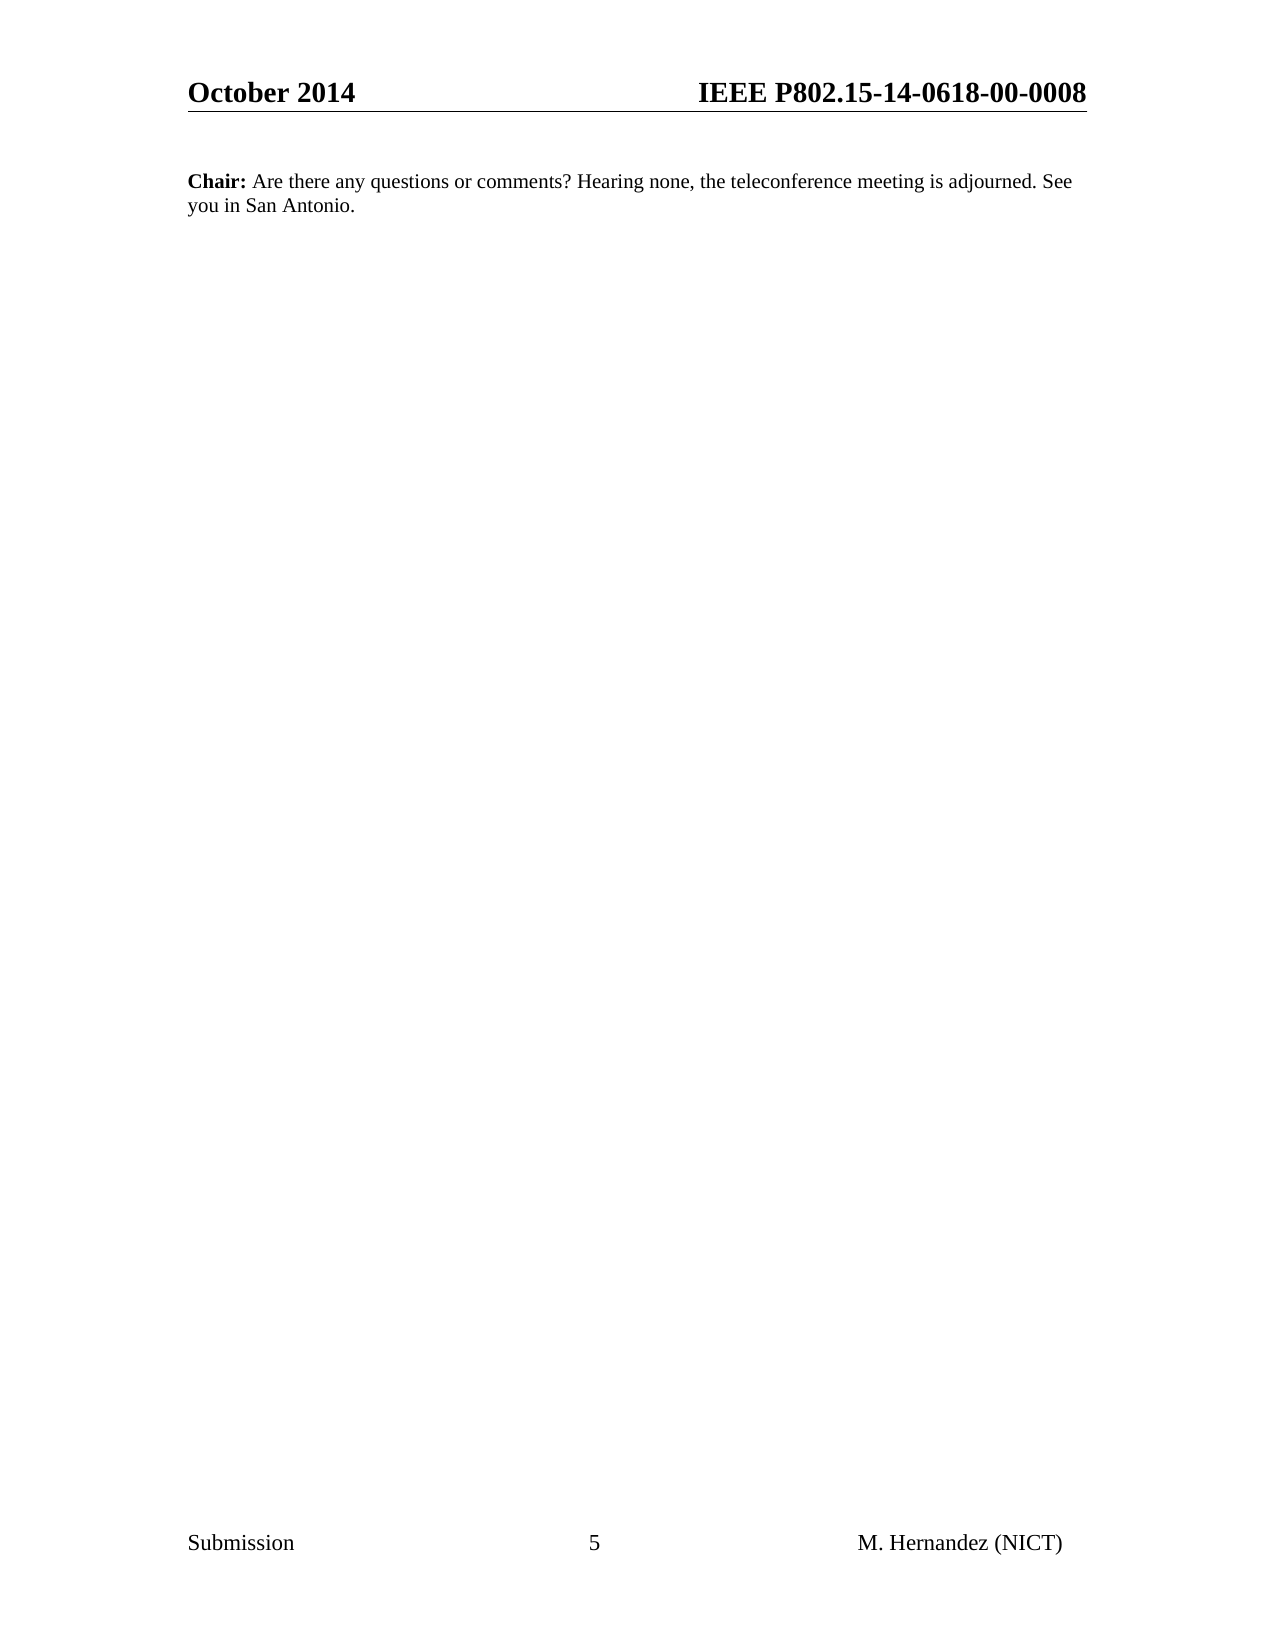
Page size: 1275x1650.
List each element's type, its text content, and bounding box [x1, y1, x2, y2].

text Chair: Are there any questions or comments? Hearing none, the teleconference meeting is adjourned. See you in San Antonio. [187, 169, 1087, 217]
